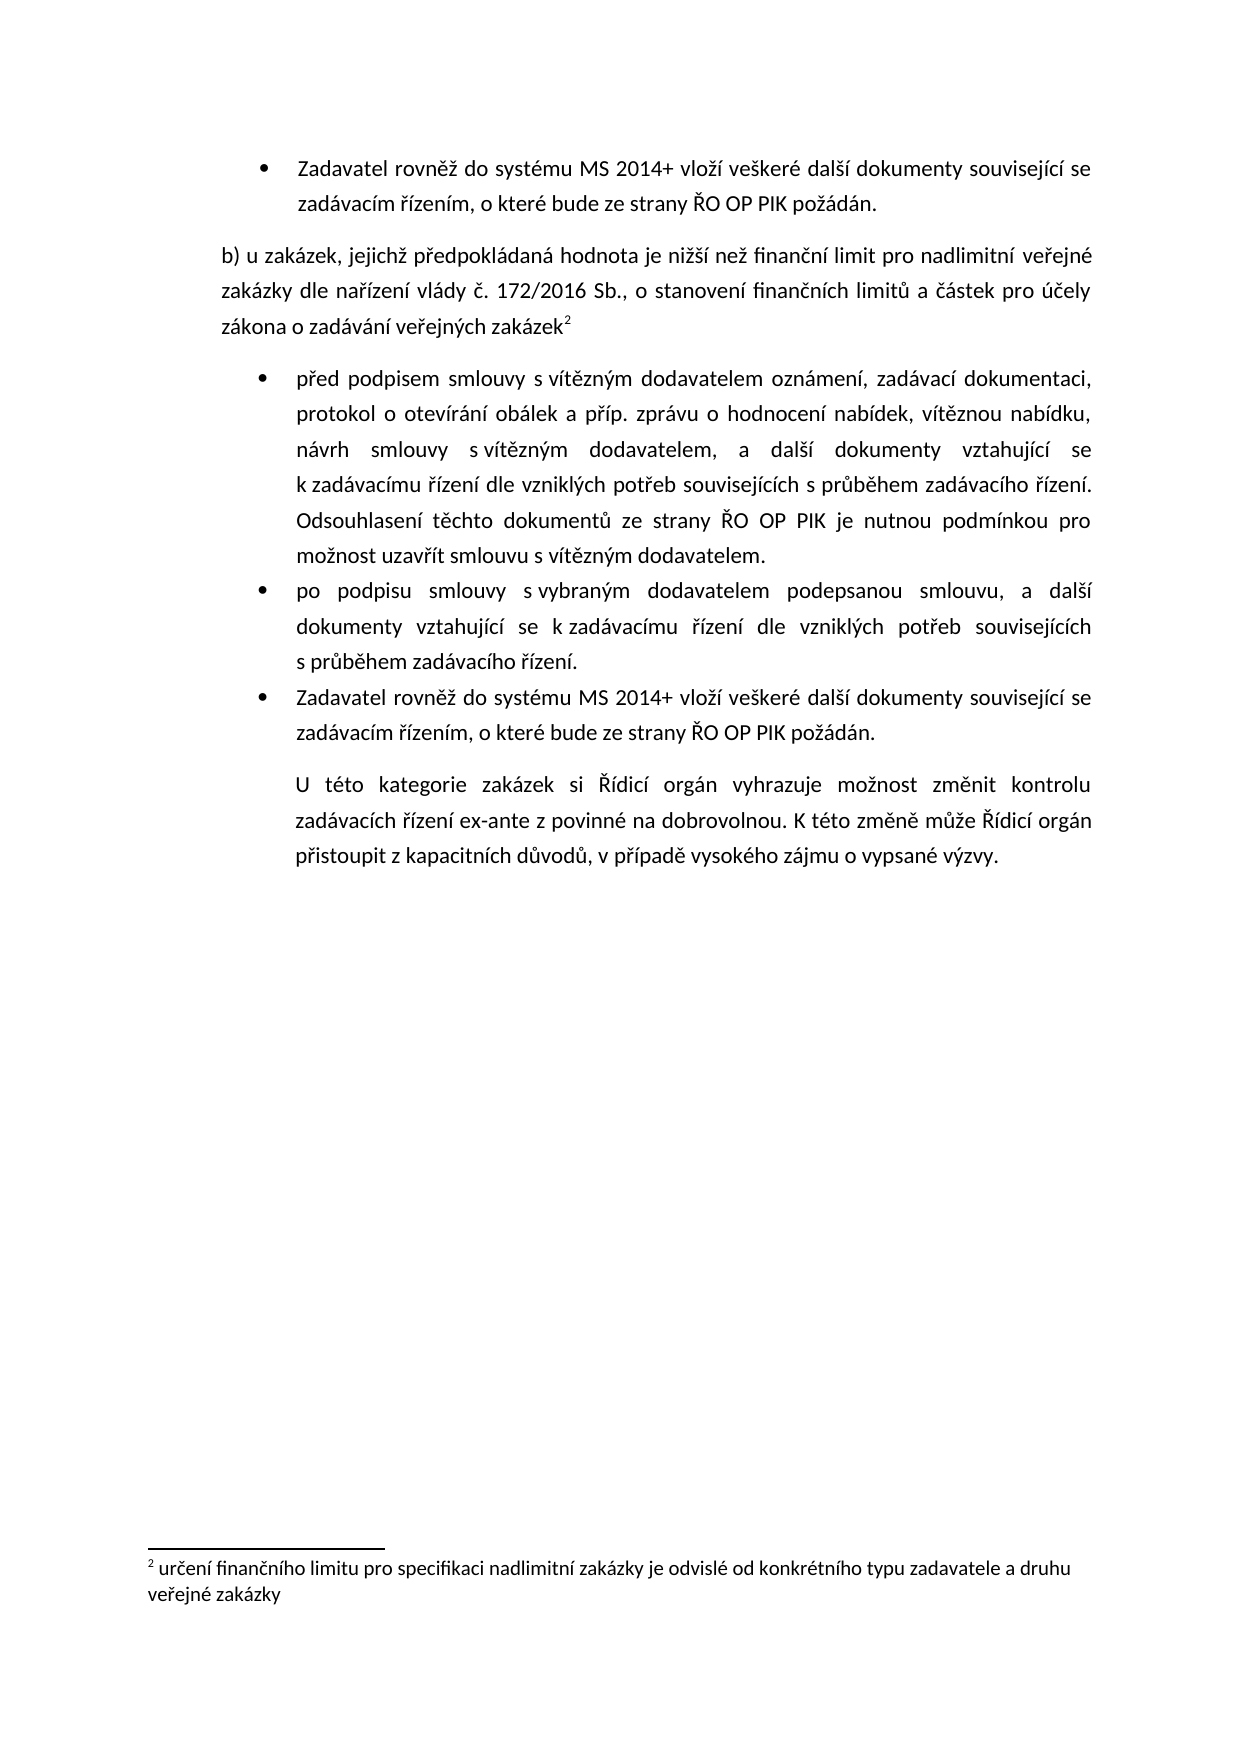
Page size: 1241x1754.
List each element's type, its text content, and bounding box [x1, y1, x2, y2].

text b) u zakázek, jejichž předpokládaná hodnota je nižší než finanční limit pro nadlimitní veřejné zakázky dle nařízení vlády č. 172/2016 Sb., o stanovení finančních limitů a částek pro účely zákona o zadávání veřejných zakázek [221, 235, 1093, 341]
list Zadavatel rovněž do systému MS 2014+ vloží veškeré další dokumenty související se zadávacím řízením, o které bude ze strany ŘO OP PIK požádán. [258, 677, 1093, 748]
list po podpisu smlouvy s vybraným dodavatelem podepsanou smlouvu, a další dokumenty vztahující se k zadávacímu řízení dle vzniklých potřeb souvisejících s průběhem zadávacího řízení. [258, 571, 1093, 677]
list Zadavatel rovněž do systému MS 2014+ vloží veškeré další dokumenty související se zadávacím řízením, o které bude ze strany ŘO OP PIK požádán. [260, 148, 1093, 218]
list před podpisem smlouvy s vítězným dodavatelem oznámení, zadávací dokumentaci, protokol o otevírání obálek a příp. zprávu o hodnocení nabídek, vítěznou nabídku, návrh smlouvy s vítězným dodavatelem, a další dokumenty vztahující se k zadávacímu řízení dle vzniklých potřeb souvisejících s průběhem zadávacího řízení. Odsouhlasení těchto dokumentů ze strany ŘO OP PIK je nutnou podmínkou pro možnost uzavřít smlouvu s vítězným dodavatelem. [258, 358, 1093, 571]
text U této kategorie zakázek si Řídicí orgán vyhrazuje možnost změnit kontrolu zadávacích řízení ex-ante z povinné na dobrovolnou. K této změně může Řídicí orgán přistoupit z kapacitních důvodů, v případě vysokého zájmu o vypsané výzvy. [295, 764, 1093, 871]
